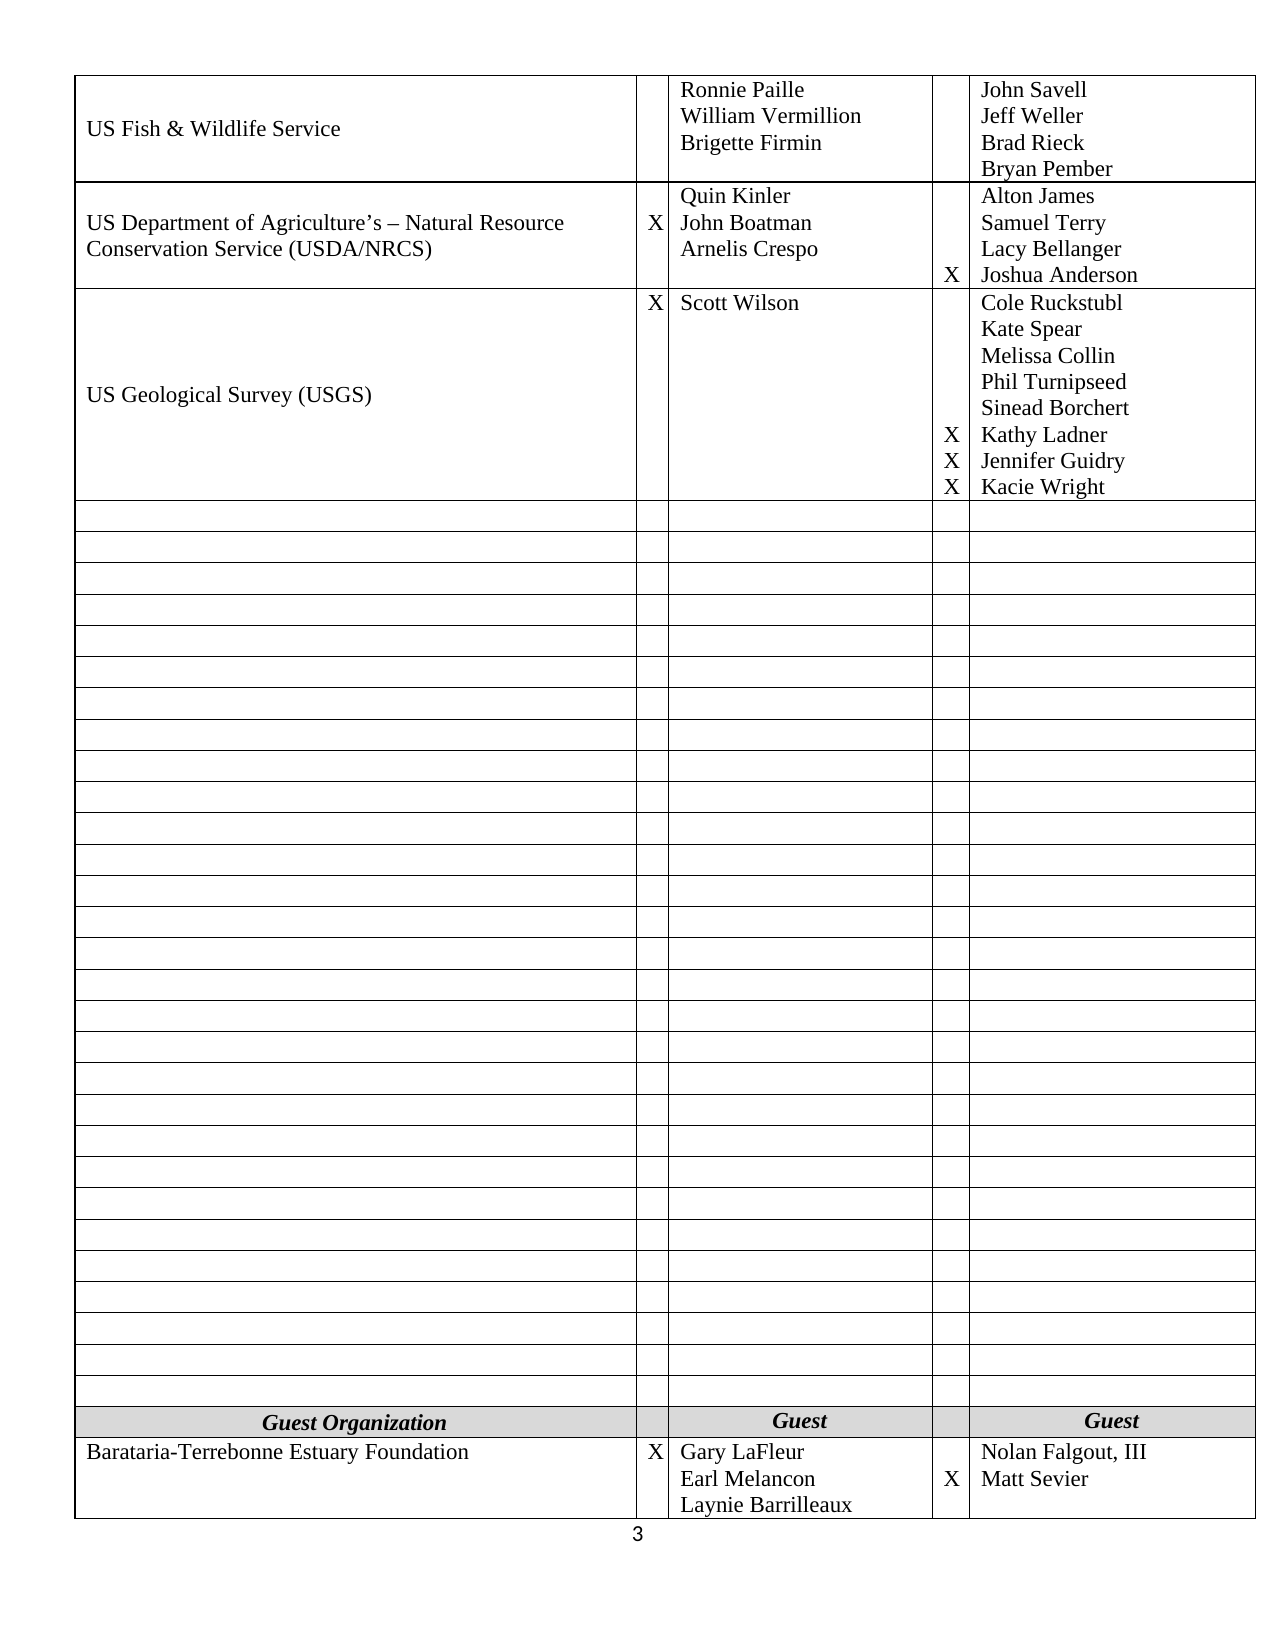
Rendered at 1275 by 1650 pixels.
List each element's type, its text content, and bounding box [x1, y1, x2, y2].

table_cell [933, 1251, 969, 1281]
table_cell [933, 626, 969, 656]
table_cell [933, 938, 969, 968]
table_cell Nolan Falgout, III Matt Sevier [970, 1438, 1255, 1517]
table_cell Ronnie Paille William Vermillion Brigette Firmin [669, 76, 932, 181]
table_cell [669, 626, 932, 656]
table_cell [637, 720, 668, 750]
table_cell [637, 626, 668, 656]
table_cell [637, 76, 668, 181]
table_cell Quin Kinler John Boatman Arnelis Crespo [669, 183, 932, 288]
table_cell Alton James Samuel Terry Lacy Bellanger Joshua Anderson [970, 183, 1255, 288]
table_cell [970, 907, 1255, 937]
table_cell [637, 595, 668, 625]
table_cell [970, 720, 1255, 750]
table_cell [669, 1157, 932, 1187]
table_cell [669, 688, 932, 718]
table_cell [669, 1001, 932, 1031]
table_cell [76, 1032, 636, 1062]
table_cell [933, 845, 969, 875]
table_cell [970, 1220, 1255, 1250]
table_cell [970, 751, 1255, 781]
table_cell [637, 813, 668, 843]
table_cell [76, 532, 636, 562]
table_cell [76, 813, 636, 843]
table_cell [76, 751, 636, 781]
table_cell [933, 532, 969, 562]
table_cell [970, 626, 1255, 656]
table_cell [933, 720, 969, 750]
table_cell [933, 1376, 969, 1406]
table_cell [669, 1032, 932, 1062]
table_cell [76, 595, 636, 625]
table_cell [76, 907, 636, 937]
table_cell [669, 1282, 932, 1312]
table_cell [933, 1407, 969, 1437]
table_cell [970, 1032, 1255, 1062]
table_cell [933, 1157, 969, 1187]
table_cell [76, 845, 636, 875]
table_cell [933, 501, 969, 531]
table_cell [669, 1220, 932, 1250]
table_cell [637, 1063, 668, 1093]
table_cell [76, 1157, 636, 1187]
table_cell [970, 657, 1255, 687]
table_cell [933, 1345, 969, 1375]
table_cell [970, 1188, 1255, 1218]
table_cell [637, 1251, 668, 1281]
table_cell Scott Wilson [669, 289, 932, 500]
table_cell [637, 876, 668, 906]
table_cell [970, 595, 1255, 625]
table_cell [637, 1188, 668, 1218]
table_cell [669, 532, 932, 562]
table_cell [637, 1345, 668, 1375]
table_cell [637, 657, 668, 687]
table_cell [970, 876, 1255, 906]
table_cell [637, 938, 668, 968]
table_cell [637, 501, 668, 531]
table_cell Gary LaFleur Earl Melancon Laynie Barrilleaux [669, 1438, 932, 1517]
table_cell [76, 1376, 636, 1406]
table_cell [669, 1063, 932, 1093]
table_cell [933, 1032, 969, 1062]
table_cell [933, 751, 969, 781]
table_cell [933, 1282, 969, 1312]
table_cell [933, 876, 969, 906]
table_cell X [637, 183, 668, 288]
table_cell [933, 1126, 969, 1156]
table_cell [637, 845, 668, 875]
table_cell [637, 1095, 668, 1125]
table_cell [669, 907, 932, 937]
table_cell [637, 1001, 668, 1031]
table_cell [637, 1376, 668, 1406]
table_cell [669, 657, 932, 687]
table_cell [76, 876, 636, 906]
table_cell [637, 970, 668, 1000]
table_cell [970, 1001, 1255, 1031]
table_cell [970, 1126, 1255, 1156]
table_cell Guest Organization [76, 1407, 636, 1437]
table_cell [970, 938, 1255, 968]
table_cell [970, 782, 1255, 812]
table_cell [76, 782, 636, 812]
table_cell [637, 907, 668, 937]
table_cell [669, 1251, 932, 1281]
table_cell [669, 751, 932, 781]
table_cell [669, 1095, 932, 1125]
table_cell [76, 1188, 636, 1218]
table_cell [669, 970, 932, 1000]
table_cell [76, 1313, 636, 1343]
table_cell [970, 1313, 1255, 1343]
table_cell [669, 1126, 932, 1156]
table_cell X [933, 183, 969, 288]
table_cell [76, 1251, 636, 1281]
table_cell [933, 657, 969, 687]
table_cell [669, 782, 932, 812]
table_cell [76, 1095, 636, 1125]
table_cell [637, 751, 668, 781]
table_cell [76, 657, 636, 687]
table_cell [76, 1282, 636, 1312]
table_cell [669, 1313, 932, 1343]
table_cell [76, 626, 636, 656]
table_cell [933, 907, 969, 937]
table_cell X [933, 1438, 969, 1517]
table_cell [970, 1376, 1255, 1406]
table_cell [76, 1001, 636, 1031]
table_cell Barataria-Terrebonne Estuary Foundation [76, 1438, 636, 1517]
table_cell [970, 813, 1255, 843]
table_cell [970, 845, 1255, 875]
table_cell [933, 76, 969, 181]
table_cell [669, 1345, 932, 1375]
table_cell [970, 1345, 1255, 1375]
table_cell [637, 688, 668, 718]
table_cell [637, 1407, 668, 1437]
table_cell X [637, 1438, 668, 1517]
table_cell [637, 563, 668, 593]
table_cell [933, 1095, 969, 1125]
table_cell [76, 501, 636, 531]
table_cell [669, 1188, 932, 1218]
table_cell [669, 1376, 932, 1406]
table_cell [76, 938, 636, 968]
table_cell [76, 1345, 636, 1375]
table_cell [76, 720, 636, 750]
table_cell [970, 1063, 1255, 1093]
table_cell [933, 688, 969, 718]
table_cell US Department of Agriculture’s – Natural Resource Conservation Service (USDA/NRCS) [76, 183, 636, 288]
table_cell Guest [669, 1407, 932, 1437]
table_cell [970, 1251, 1255, 1281]
table_cell [933, 1313, 969, 1343]
table_cell [933, 970, 969, 1000]
table_cell [669, 876, 932, 906]
table_cell [933, 595, 969, 625]
table_cell US Fish & Wildlife Service [76, 76, 636, 181]
table_cell [933, 1188, 969, 1218]
table_cell [970, 532, 1255, 562]
table_cell [970, 1157, 1255, 1187]
table_cell John Savell Jeff Weller Brad Rieck Bryan Pember [970, 76, 1255, 181]
table_cell [76, 1063, 636, 1093]
table_cell [970, 688, 1255, 718]
table_cell X [637, 289, 668, 500]
table_cell [637, 782, 668, 812]
table_cell [637, 1313, 668, 1343]
table_cell [970, 1095, 1255, 1125]
table_cell [669, 938, 932, 968]
table_cell [76, 688, 636, 718]
table_cell [933, 782, 969, 812]
table_cell [970, 501, 1255, 531]
table_cell [970, 1282, 1255, 1312]
table_cell [933, 1220, 969, 1250]
table_cell [970, 563, 1255, 593]
table_cell [933, 563, 969, 593]
table_cell [933, 813, 969, 843]
table_cell [637, 1282, 668, 1312]
table_cell [669, 720, 932, 750]
table_cell [76, 563, 636, 593]
table_cell X X X [933, 289, 969, 500]
table_cell [637, 1220, 668, 1250]
table_cell [76, 1126, 636, 1156]
table_cell Guest [970, 1407, 1255, 1437]
table_cell [637, 1032, 668, 1062]
table_cell [970, 970, 1255, 1000]
table_cell [637, 532, 668, 562]
table_cell [637, 1126, 668, 1156]
table_cell [669, 813, 932, 843]
table_cell [933, 1001, 969, 1031]
table_cell Cole Ruckstubl Kate Spear Melissa Collin Phil Turnipseed Sinead Borchert Kathy Ladner Jennifer Guidry Kacie Wright [970, 289, 1255, 500]
table_cell [669, 563, 932, 593]
table_cell [76, 1220, 636, 1250]
table_cell [637, 1157, 668, 1187]
table_cell US Geological Survey (USGS) [76, 289, 636, 500]
table_cell [669, 501, 932, 531]
table_cell [669, 595, 932, 625]
table_cell [76, 970, 636, 1000]
table_cell [669, 845, 932, 875]
table_cell [933, 1063, 969, 1093]
